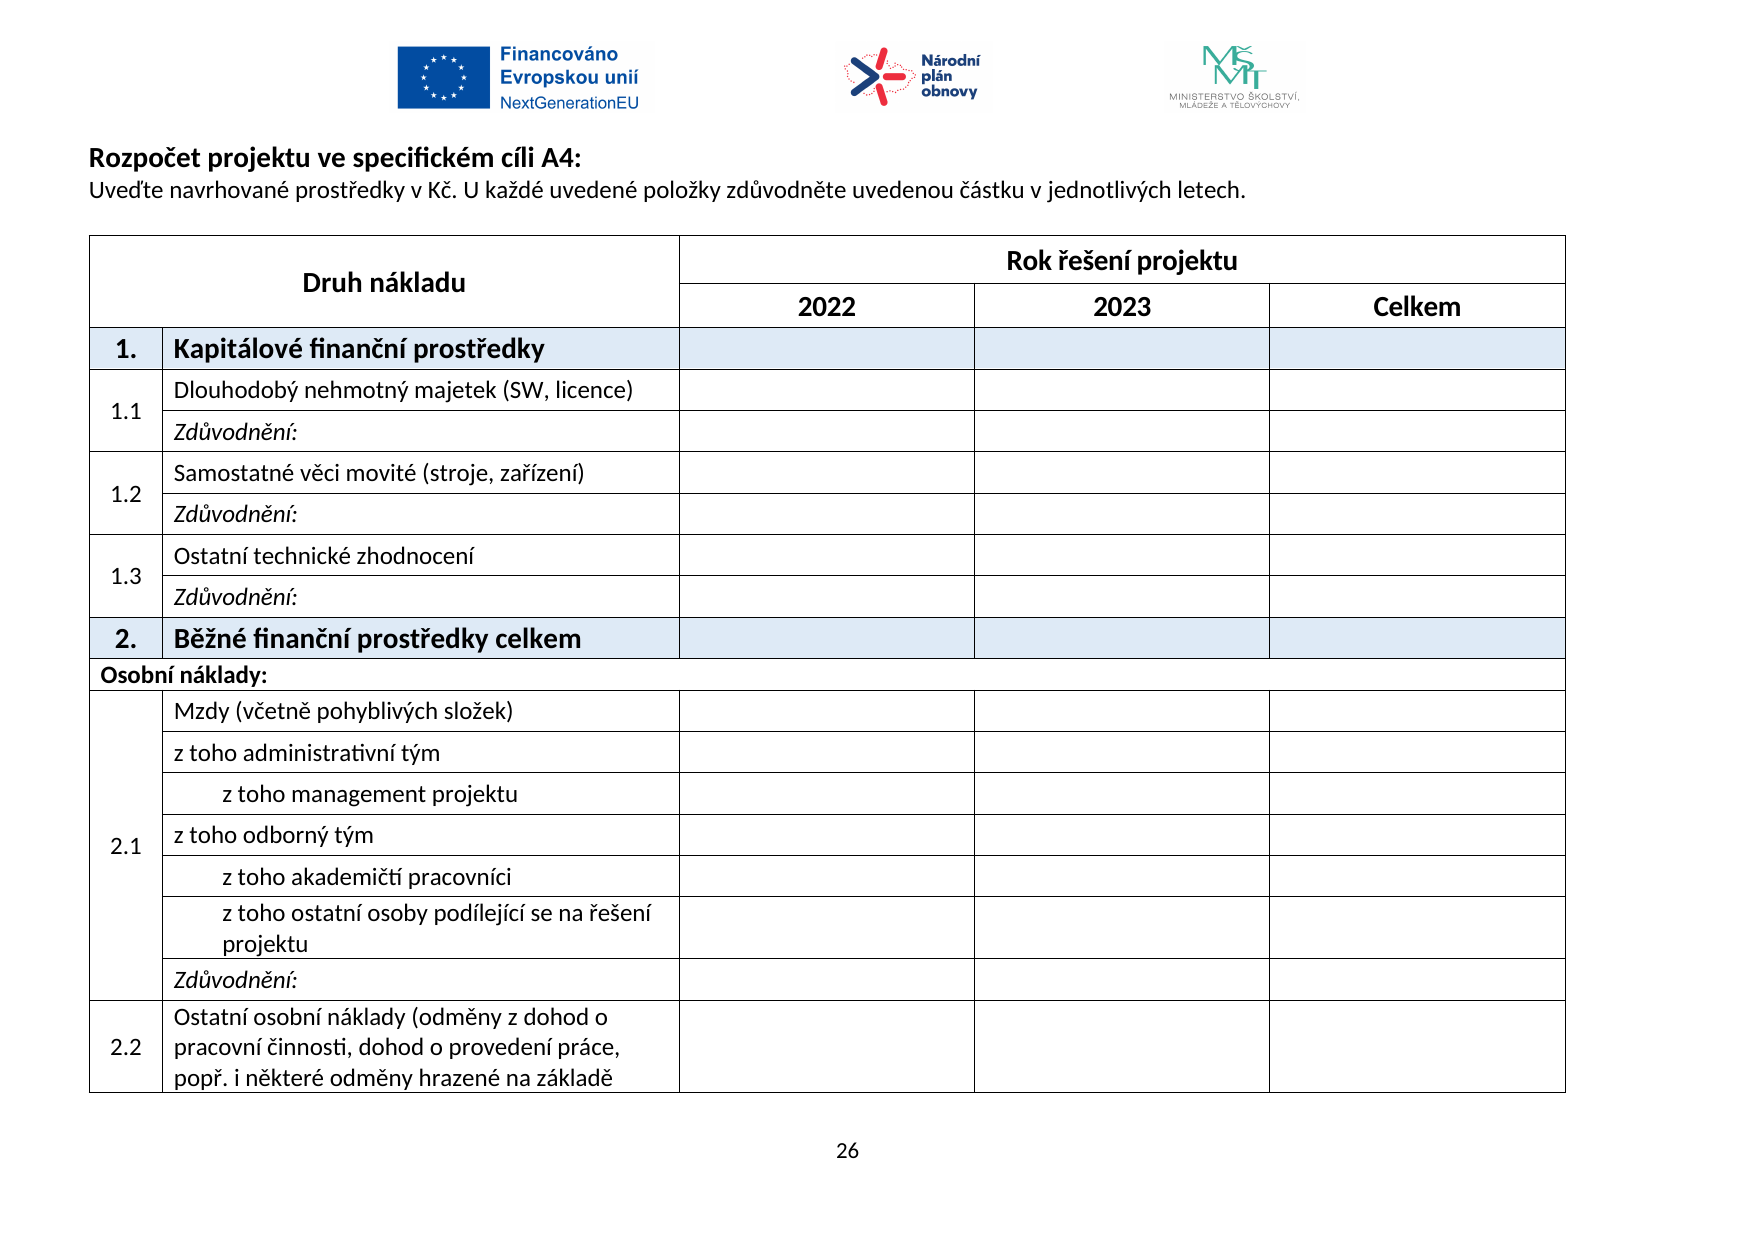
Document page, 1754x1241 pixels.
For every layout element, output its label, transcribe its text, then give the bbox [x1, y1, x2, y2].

table_cell [1270, 959, 1565, 1000]
table_cell [975, 576, 1269, 617]
table_cell Kapitálové finanční prostředky [163, 328, 679, 368]
table_cell z toho administrativní tým [163, 732, 679, 772]
picture [389, 41, 655, 113]
table_cell [975, 494, 1269, 534]
table_cell 2023 [975, 284, 1269, 327]
table_cell [975, 773, 1269, 813]
table_cell [975, 411, 1269, 451]
table_cell 2.1 [90, 691, 162, 1000]
table_cell [1270, 411, 1565, 451]
table_cell [975, 856, 1269, 896]
table_cell Samostatné věci movité (stroje, zařízení) [163, 452, 679, 492]
table_cell [975, 959, 1269, 1000]
table_cell [680, 1001, 974, 1092]
table_cell 2. [90, 618, 162, 658]
table_cell [680, 452, 974, 492]
text Rozpočet projektu ve specifickém cíli A4: [89, 139, 1606, 174]
table_cell Dlouhodobý nehmotný majetek (SW, licence) [163, 370, 679, 410]
text Uveďte navrhované prostředky v Kč. U každé uvedené položky zdůvodněte uvedenou částku v jednotlivých letech. [89, 174, 1606, 205]
table_cell [1270, 856, 1565, 896]
table_cell [1270, 576, 1565, 617]
table_cell [1270, 897, 1565, 958]
table_cell z toho odborný tým [163, 815, 679, 855]
table_cell [680, 691, 974, 731]
table_cell z toho ostatní osoby podílející se na řešení projektu [163, 897, 679, 958]
table_cell 1. [90, 328, 162, 368]
table_cell [1270, 691, 1565, 731]
picture [1163, 41, 1306, 113]
table_cell Mzdy (včetně pohyblivých složek) [163, 691, 679, 731]
table_cell [1270, 1001, 1565, 1092]
table_cell [1270, 535, 1565, 575]
picture [835, 41, 993, 113]
table_cell [680, 897, 974, 958]
table_cell [1270, 732, 1565, 772]
table_cell Zdůvodnění: [163, 494, 679, 534]
table_cell [680, 328, 974, 368]
table_cell [1270, 618, 1565, 658]
table_cell Osobní náklady: [90, 659, 1565, 689]
table_cell Zdůvodnění: [163, 411, 679, 451]
table_cell [680, 494, 974, 534]
table_cell [680, 773, 974, 813]
table_cell [680, 732, 974, 772]
table_cell [680, 815, 974, 855]
table_cell 2022 [680, 284, 974, 327]
table_cell 2.2 [90, 1001, 162, 1092]
table_cell Běžné finanční prostředky celkem [163, 618, 679, 658]
table_cell [975, 1001, 1269, 1092]
table_cell [975, 732, 1269, 772]
table_cell [680, 618, 974, 658]
table_cell [975, 618, 1269, 658]
table_cell [1270, 773, 1565, 813]
table_cell [975, 691, 1269, 731]
table_cell Celkem [1270, 284, 1565, 327]
table_cell [1270, 328, 1565, 368]
table_header Rok řešení projektu [680, 236, 1565, 283]
table_cell [680, 411, 974, 451]
table_cell [975, 370, 1269, 410]
table_cell [975, 328, 1269, 368]
table_cell 1.2 [90, 452, 162, 534]
table_cell [975, 815, 1269, 855]
table_cell [975, 897, 1269, 958]
table_cell 1.1 [90, 370, 162, 451]
table_cell [680, 856, 974, 896]
table_cell [1270, 452, 1565, 492]
table_cell [975, 452, 1269, 492]
table_cell Zdůvodnění: [163, 959, 679, 1000]
table_cell [680, 959, 974, 1000]
table_cell z toho management projektu [163, 773, 679, 813]
table_header Druh nákladu [90, 236, 679, 327]
table_cell Zdůvodnění: [163, 576, 679, 617]
table_cell [1270, 494, 1565, 534]
table_cell [680, 370, 974, 410]
table_cell [1270, 815, 1565, 855]
table_cell 1.3 [90, 535, 162, 617]
table_cell Ostatní technické zhodnocení [163, 535, 679, 575]
table_cell [975, 535, 1269, 575]
table_cell [680, 535, 974, 575]
table_cell z toho akademičtí pracovníci [163, 856, 679, 896]
table_cell [1270, 370, 1565, 410]
table_cell [680, 576, 974, 617]
